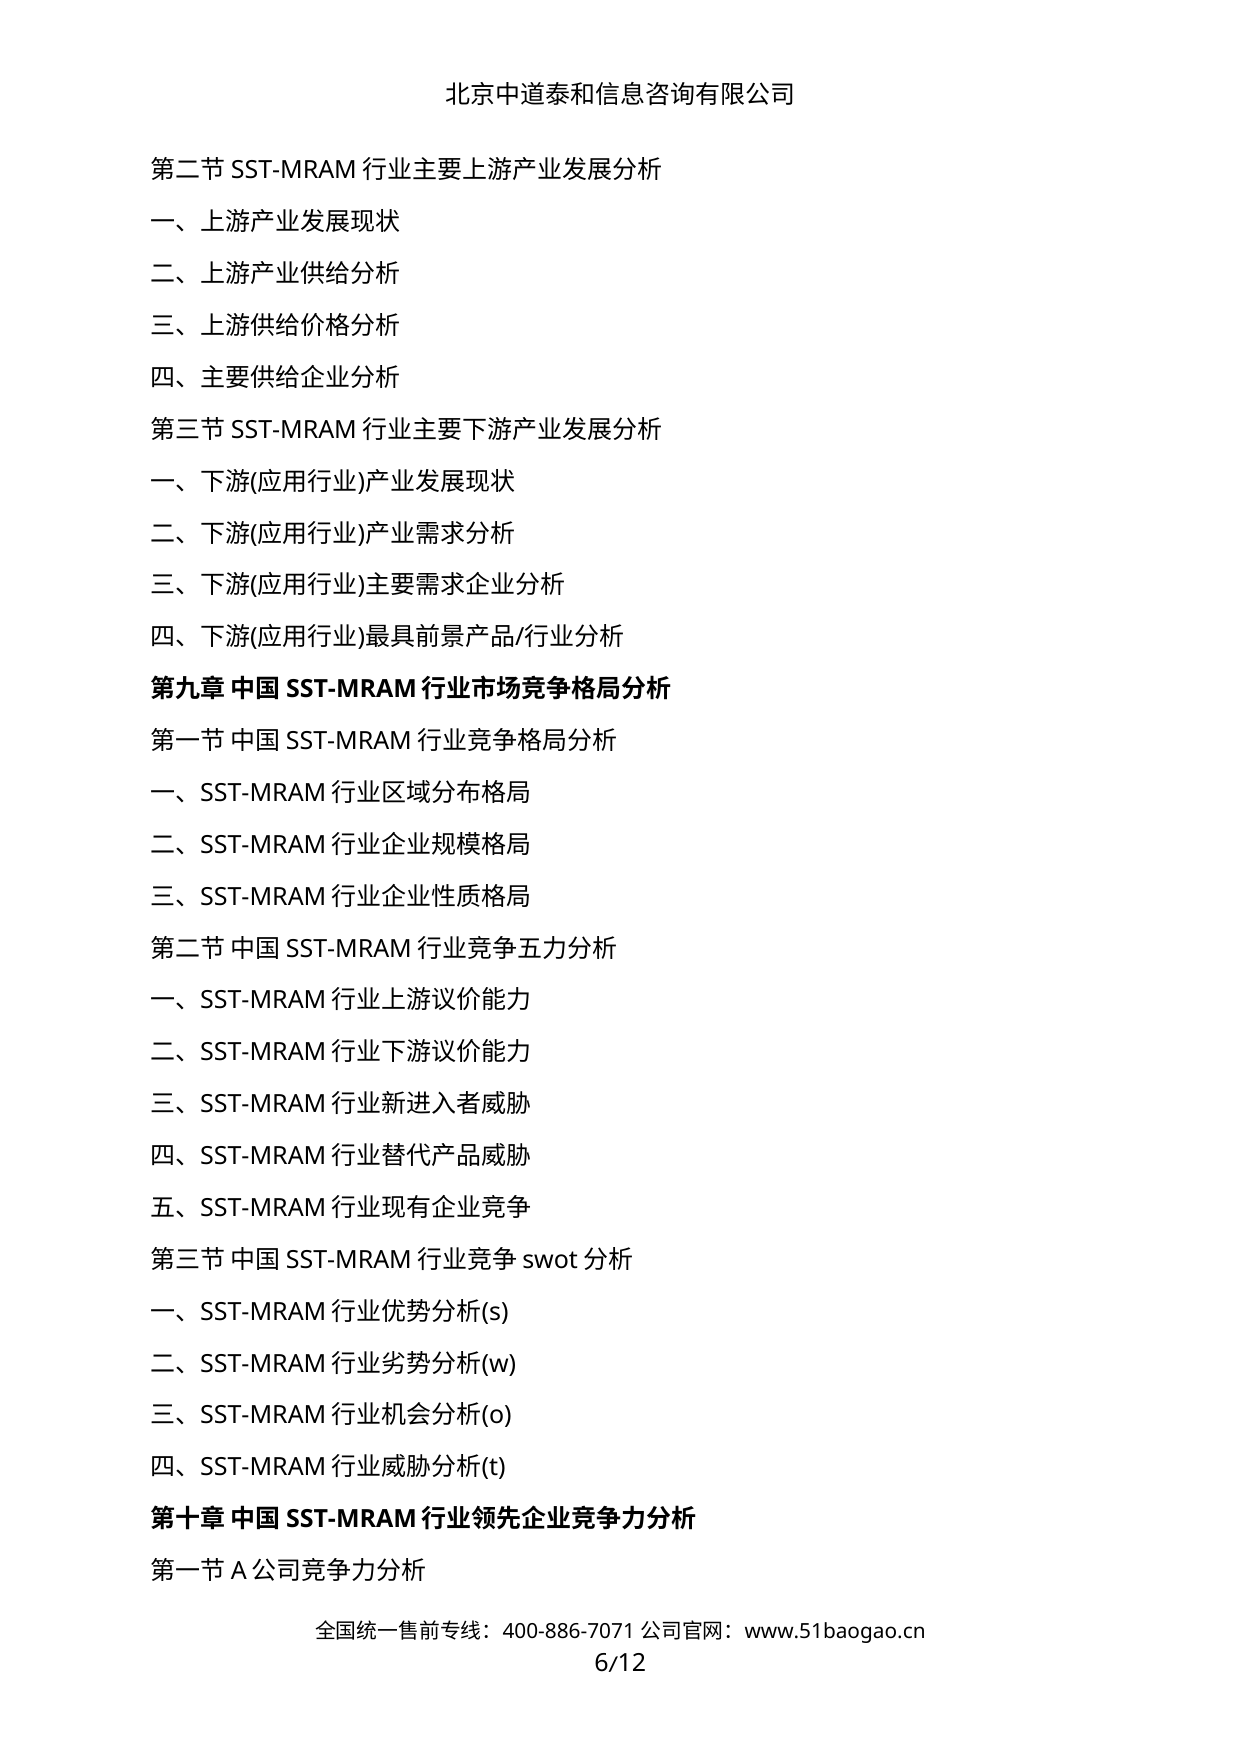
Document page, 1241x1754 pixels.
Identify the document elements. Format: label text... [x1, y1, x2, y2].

text 第二节 中国SST-MRAM行业竞争五力分析 [150, 928, 1090, 964]
text 第二节 SST-MRAM行业主要上游产业发展分析 [150, 150, 1090, 186]
text 一、SST-MRAM行业优势分析(s) [150, 1291, 1090, 1327]
text 三、SST-MRAM行业企业性质格局 [150, 876, 1090, 912]
text 三、上游供给价格分析 [150, 306, 1090, 342]
text 第三节 SST-MRAM行业主要下游产业发展分析 [150, 409, 1090, 446]
text 四、下游(应用行业)最具前景产品/行业分析 [150, 617, 1090, 653]
text 二、上游产业供给分析 [150, 254, 1090, 290]
text 三、SST-MRAM行业新进入者威胁 [150, 1084, 1090, 1120]
text 四、SST-MRAM行业替代产品威胁 [150, 1136, 1090, 1172]
text 二、SST-MRAM行业下游议价能力 [150, 1032, 1090, 1068]
text 四、主要供给企业分析 [150, 357, 1090, 394]
text 二、SST-MRAM行业劣势分析(w) [150, 1343, 1090, 1379]
text 第三节 中国SST-MRAM行业竞争swot分析 [150, 1239, 1090, 1276]
text 三、SST-MRAM行业机会分析(o) [150, 1395, 1090, 1431]
text 五、SST-MRAM行业现有企业竞争 [150, 1187, 1090, 1224]
text 四、SST-MRAM行业威胁分析(t) [150, 1447, 1090, 1483]
text 一、下游(应用行业)产业发展现状 [150, 461, 1090, 497]
text 第九章 中国SST-MRAM行业市场竞争格局分析 [150, 669, 1090, 705]
text 二、下游(应用行业)产业需求分析 [150, 513, 1090, 549]
text 第十章 中国SST-MRAM行业领先企业竞争力分析 [150, 1499, 1090, 1535]
text 第一节 A公司竞争力分析 [150, 1551, 1090, 1587]
text 一、SST-MRAM行业区域分布格局 [150, 772, 1090, 809]
text 一、SST-MRAM行业上游议价能力 [150, 980, 1090, 1016]
text 第一节 中国SST-MRAM行业竞争格局分析 [150, 721, 1090, 757]
text 三、下游(应用行业)主要需求企业分析 [150, 565, 1090, 601]
text 二、SST-MRAM行业企业规模格局 [150, 824, 1090, 861]
text 一、上游产业发展现状 [150, 202, 1090, 238]
